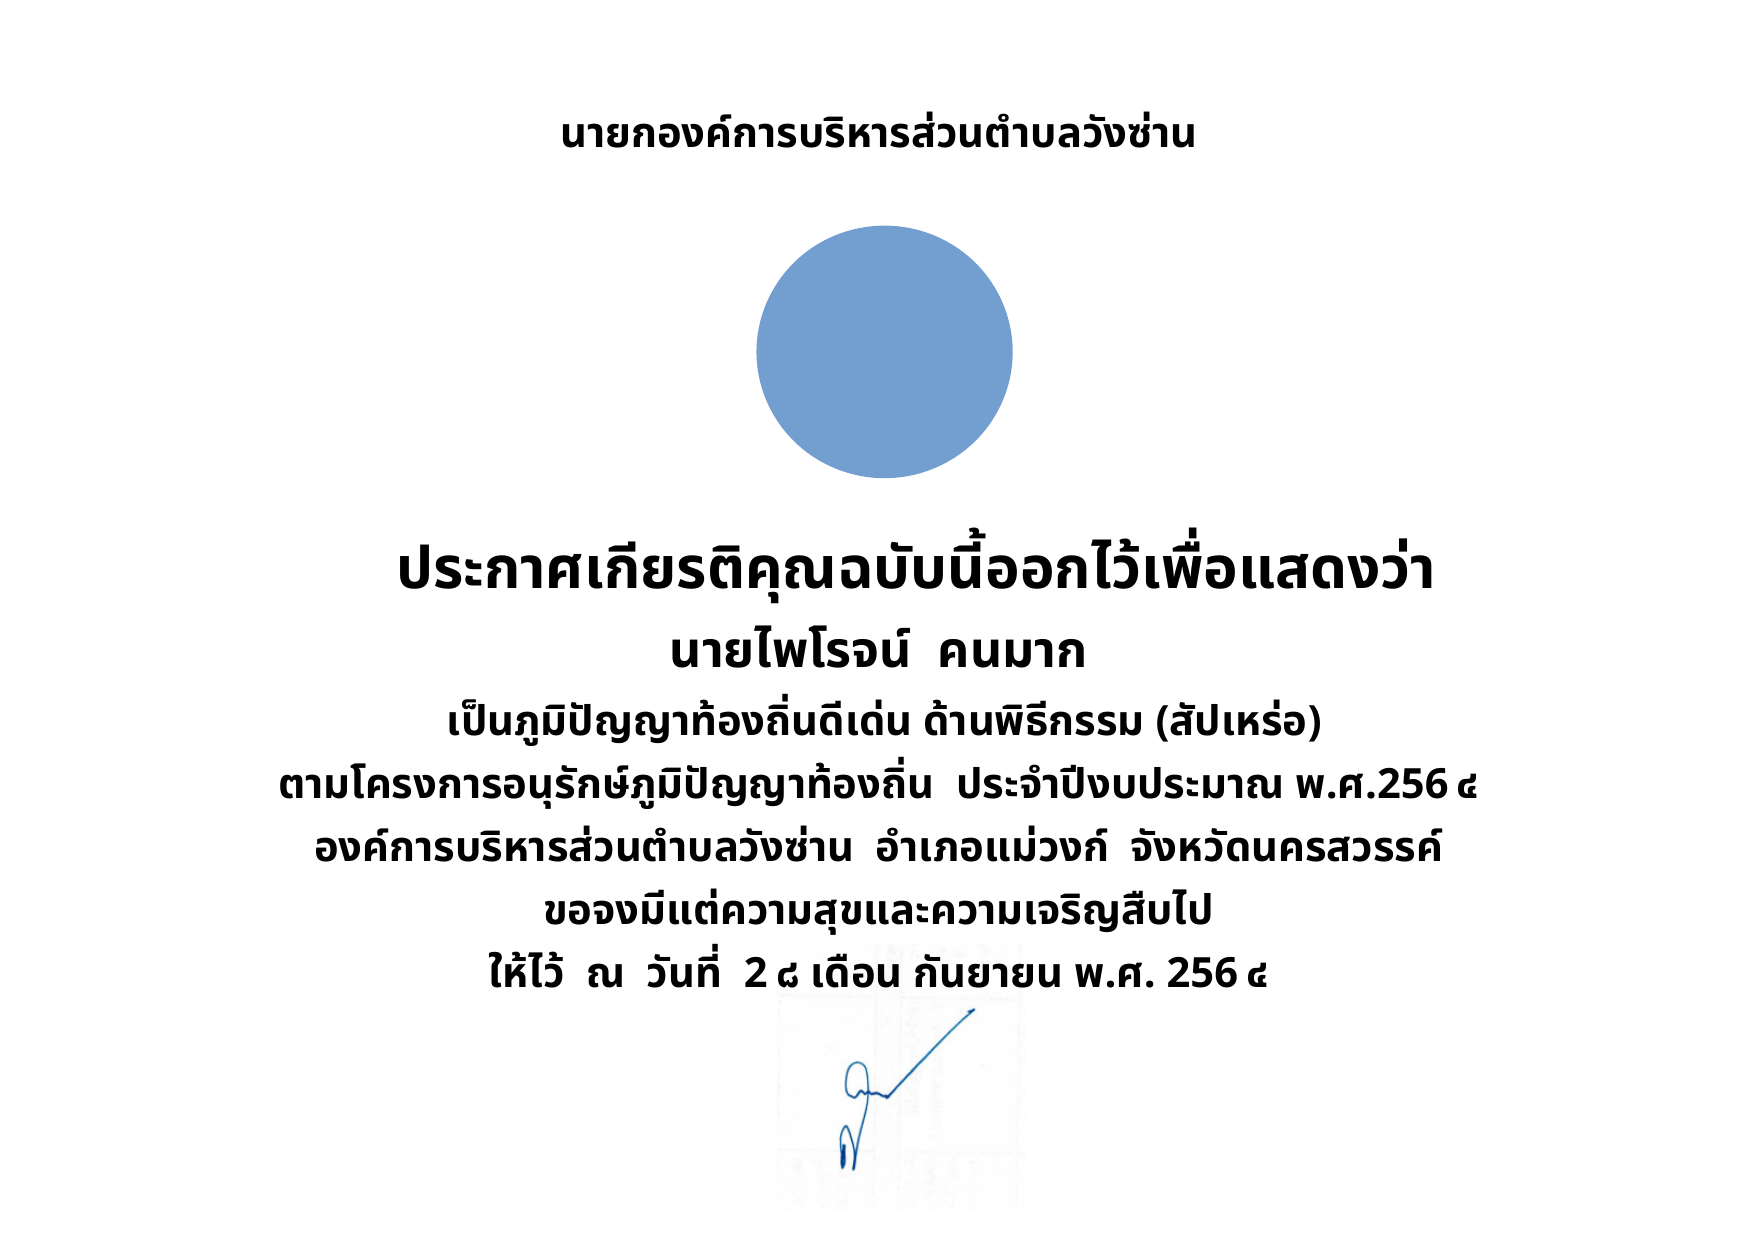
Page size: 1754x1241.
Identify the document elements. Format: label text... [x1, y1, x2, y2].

picture [776, 1006, 1026, 1210]
text ประกาศเกียรติคุณฉบับนี้ออกไว้เพื่อแสดงว่า [103, 527, 1654, 615]
text ขอจงมีแต่ความสุขและความเจริญสืบไป [103, 880, 1654, 943]
text นายกองค์การบริหารส่วนตำบลวังซ่าน [103, 103, 1654, 166]
text ตามโครงการอนุรักษ์ภูมิปัญญาท้องถิ่น ประจำปีงบประมาณ พ.ศ.256๔ [103, 754, 1654, 817]
text นายไพโรจน์ คนมาก [103, 615, 1654, 690]
text ให้ไว้ ณ วันที่ 2๘ เดือน กันยายน พ.ศ. 256๔ [103, 943, 1654, 1006]
text เป็นภูมิปัญญาท้องถิ่นดีเด่น ด้านพิธีกรรม (สัปเหร่อ) [103, 690, 1654, 754]
text องค์การบริหารส่วนตำบลวังซ่าน อำเภอแม่วงก์ จังหวัดนครสวรรค์ [103, 817, 1654, 880]
